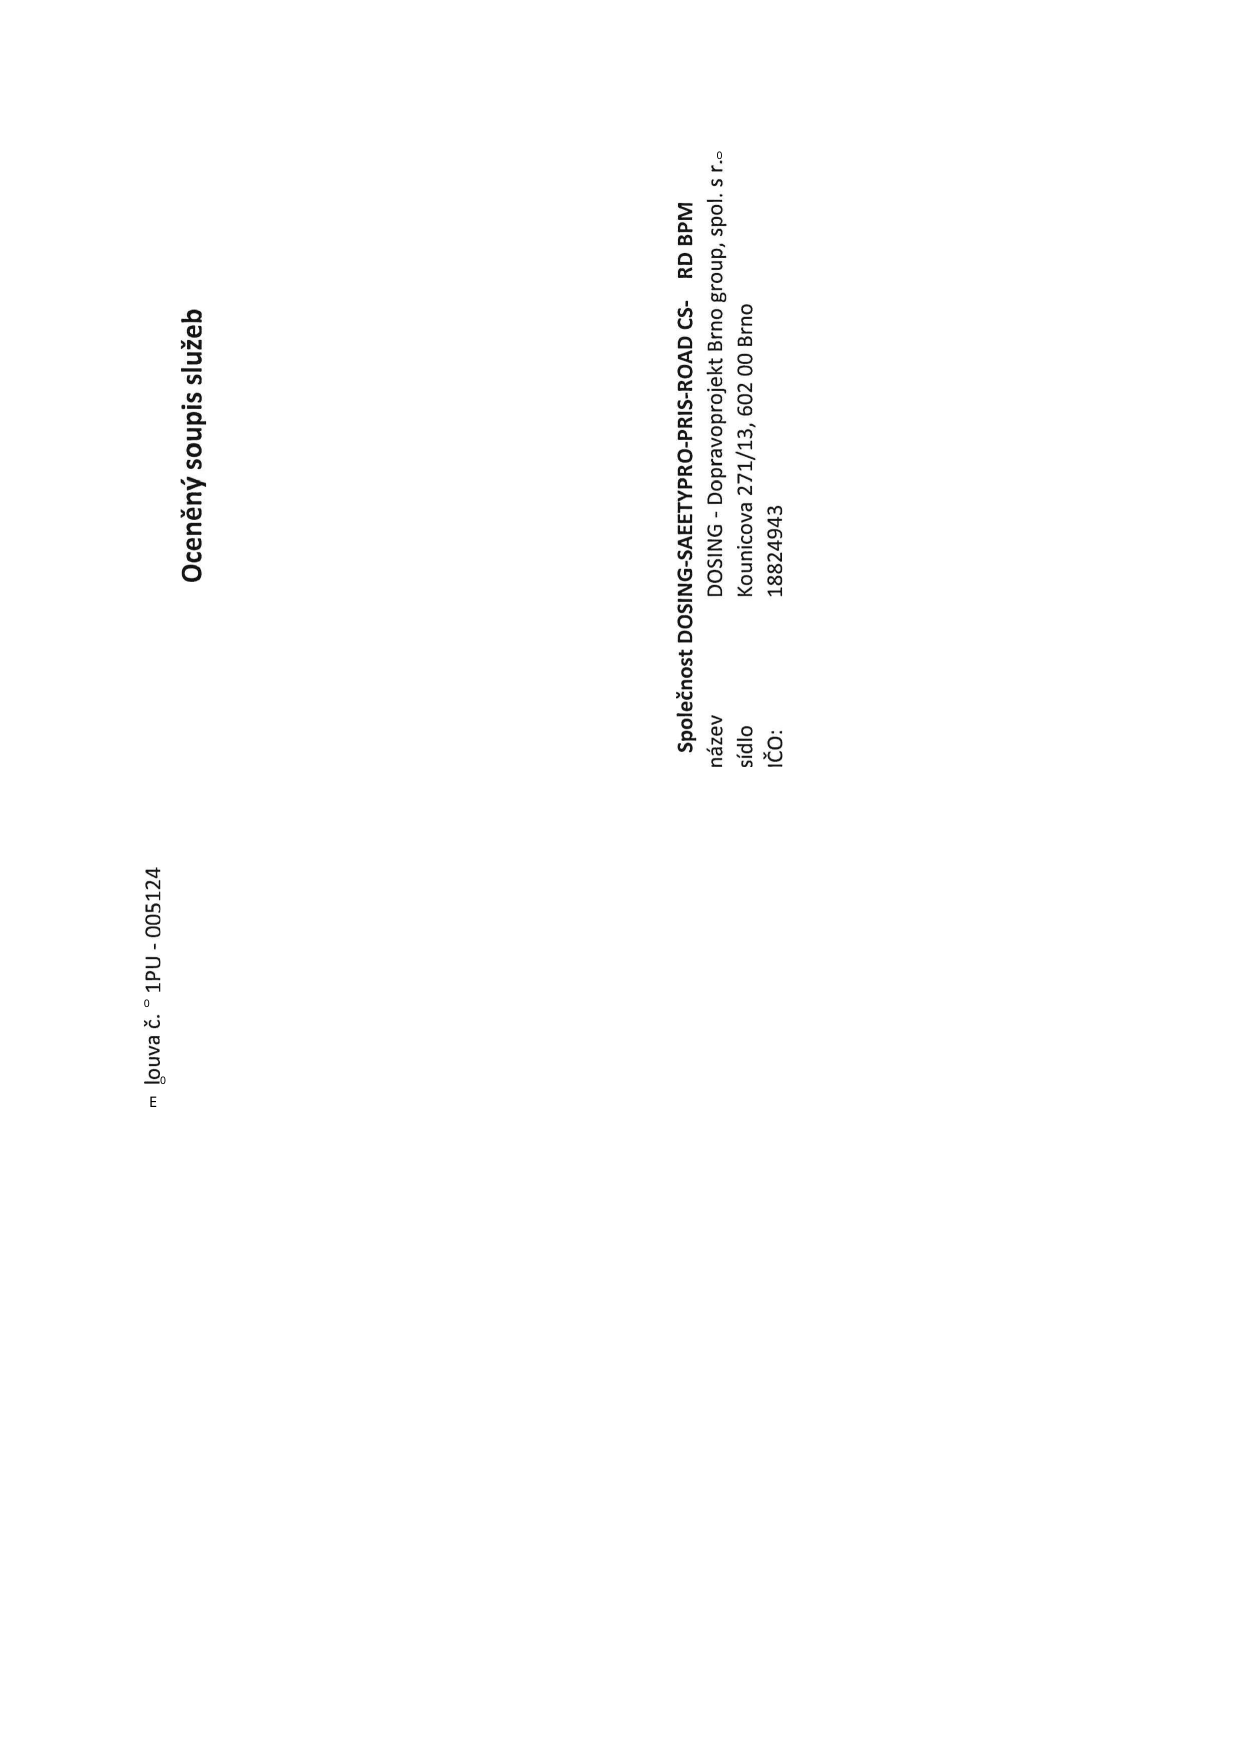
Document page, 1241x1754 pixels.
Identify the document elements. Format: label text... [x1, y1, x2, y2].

text E [149, 1091, 727, 1111]
text 0 [143, 1014, 727, 1087]
picture [143, 1014, 160, 1084]
text 0 [143, 996, 727, 1010]
text 0 [276, 148, 722, 162]
picture [676, 160, 783, 767]
picture [144, 867, 161, 992]
picture [180, 309, 207, 582]
